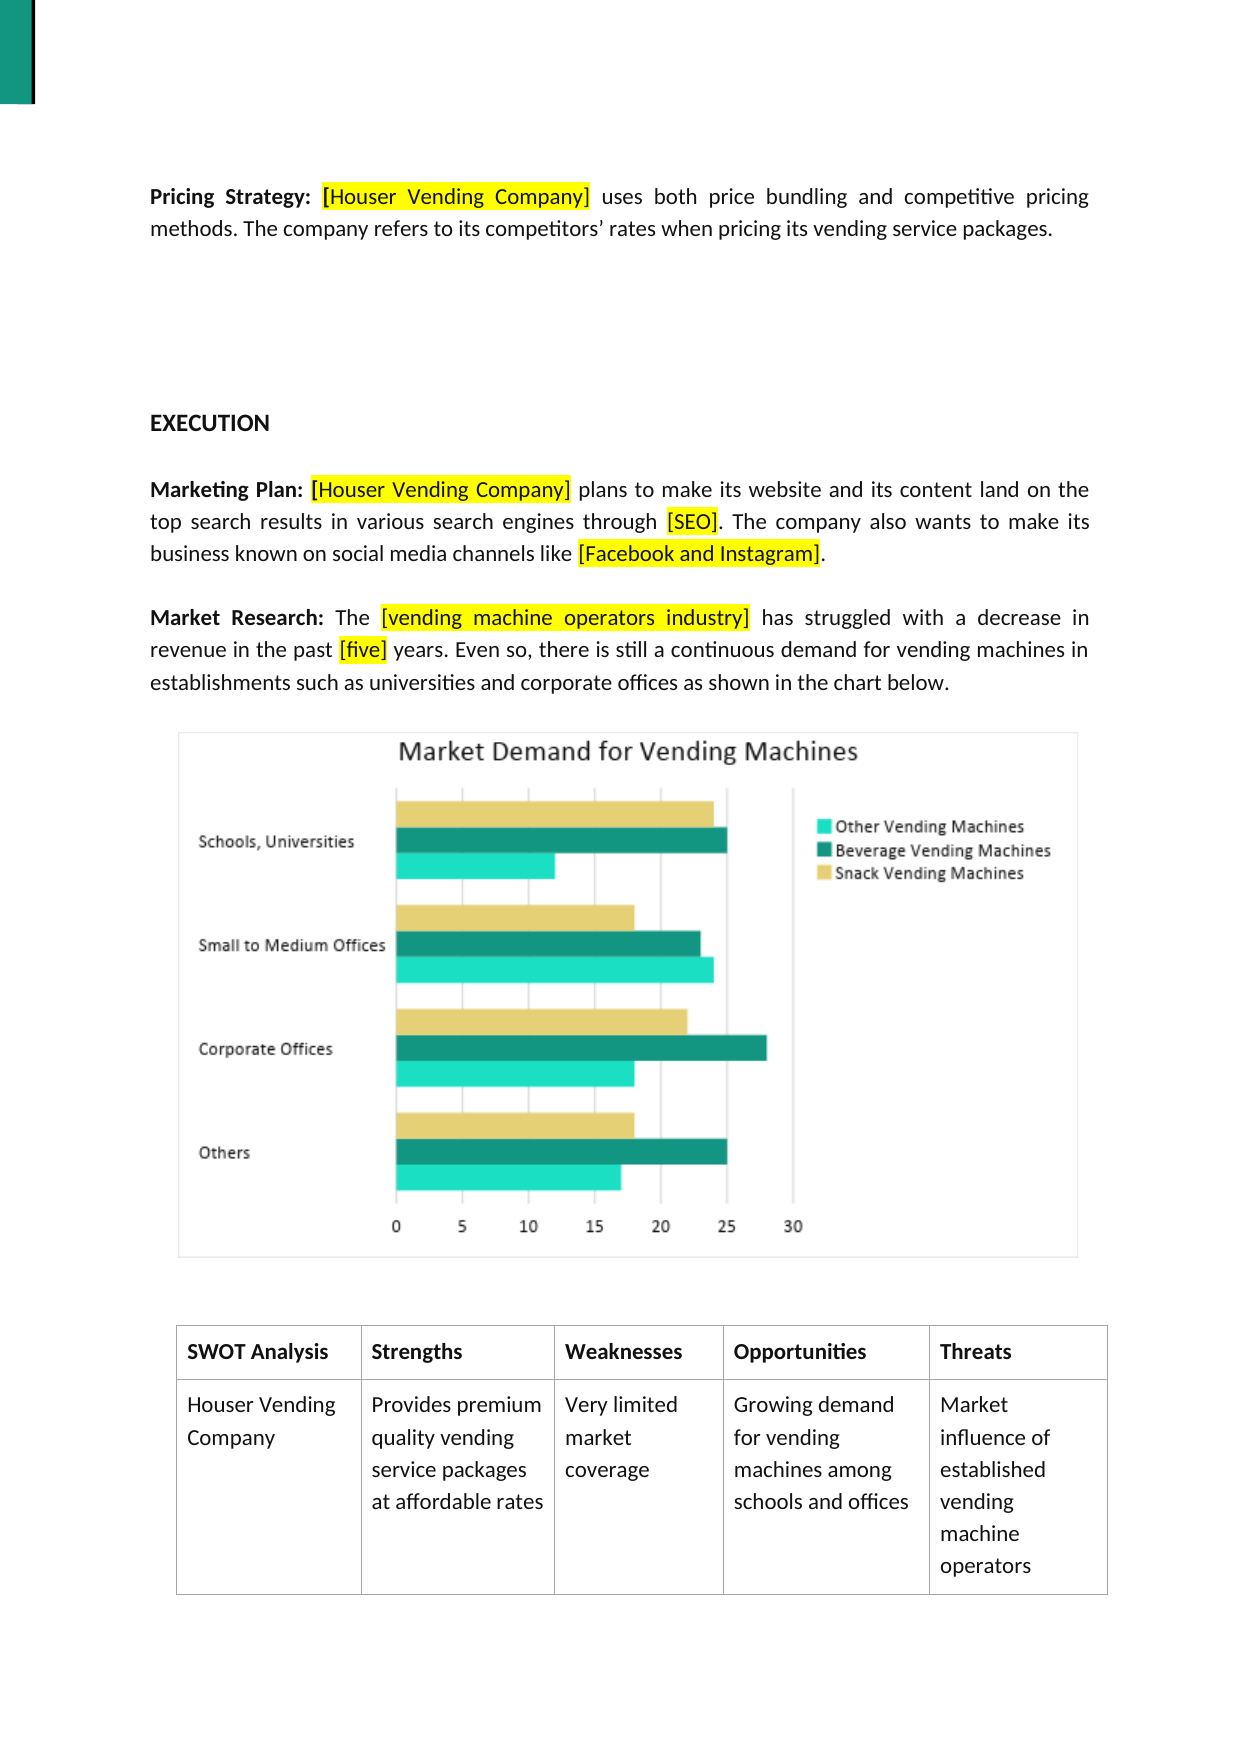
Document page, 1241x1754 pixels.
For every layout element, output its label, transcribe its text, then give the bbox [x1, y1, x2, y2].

table_cell Market influence of established vending machine operators [930, 1380, 1107, 1594]
table_header Weaknesses [555, 1326, 723, 1379]
table_cell Provides premium quality vending service packages at affordable rates [362, 1380, 554, 1594]
text Market Research: The [vending machine operators industry] has struggled with a decrease in revenue in the past [five] years. Even so, there is still a continuous demand for vending machines in establishments such as universities and corporate offices as shown in the chart below. [150, 603, 1090, 696]
table_header Opportunities [724, 1326, 929, 1379]
table_header SWOT Analysis [177, 1326, 361, 1379]
text EXECUTION [150, 407, 1090, 438]
text Pricing Strategy: [Houser Vending Company] uses both price bundling and competitive pricing methods. The company refers to its competitors’ rates when pricing its vending service packages. [150, 182, 1090, 242]
table_cell Houser Vending Company [177, 1380, 361, 1594]
text Marketing Plan: [Houser Vending Company] plans to make its website and its content land on the top search results in various search engines through [SEO]. The company also wants to make its business known on social media channels like [Facebook and Instagram]. [150, 475, 1090, 567]
table_cell Very limited market coverage [555, 1380, 723, 1594]
table_header Strengths [362, 1326, 554, 1379]
picture [178, 732, 1079, 1258]
table_cell Growing demand for vending machines among schools and offices [724, 1380, 929, 1594]
table_header Threats [930, 1326, 1107, 1379]
